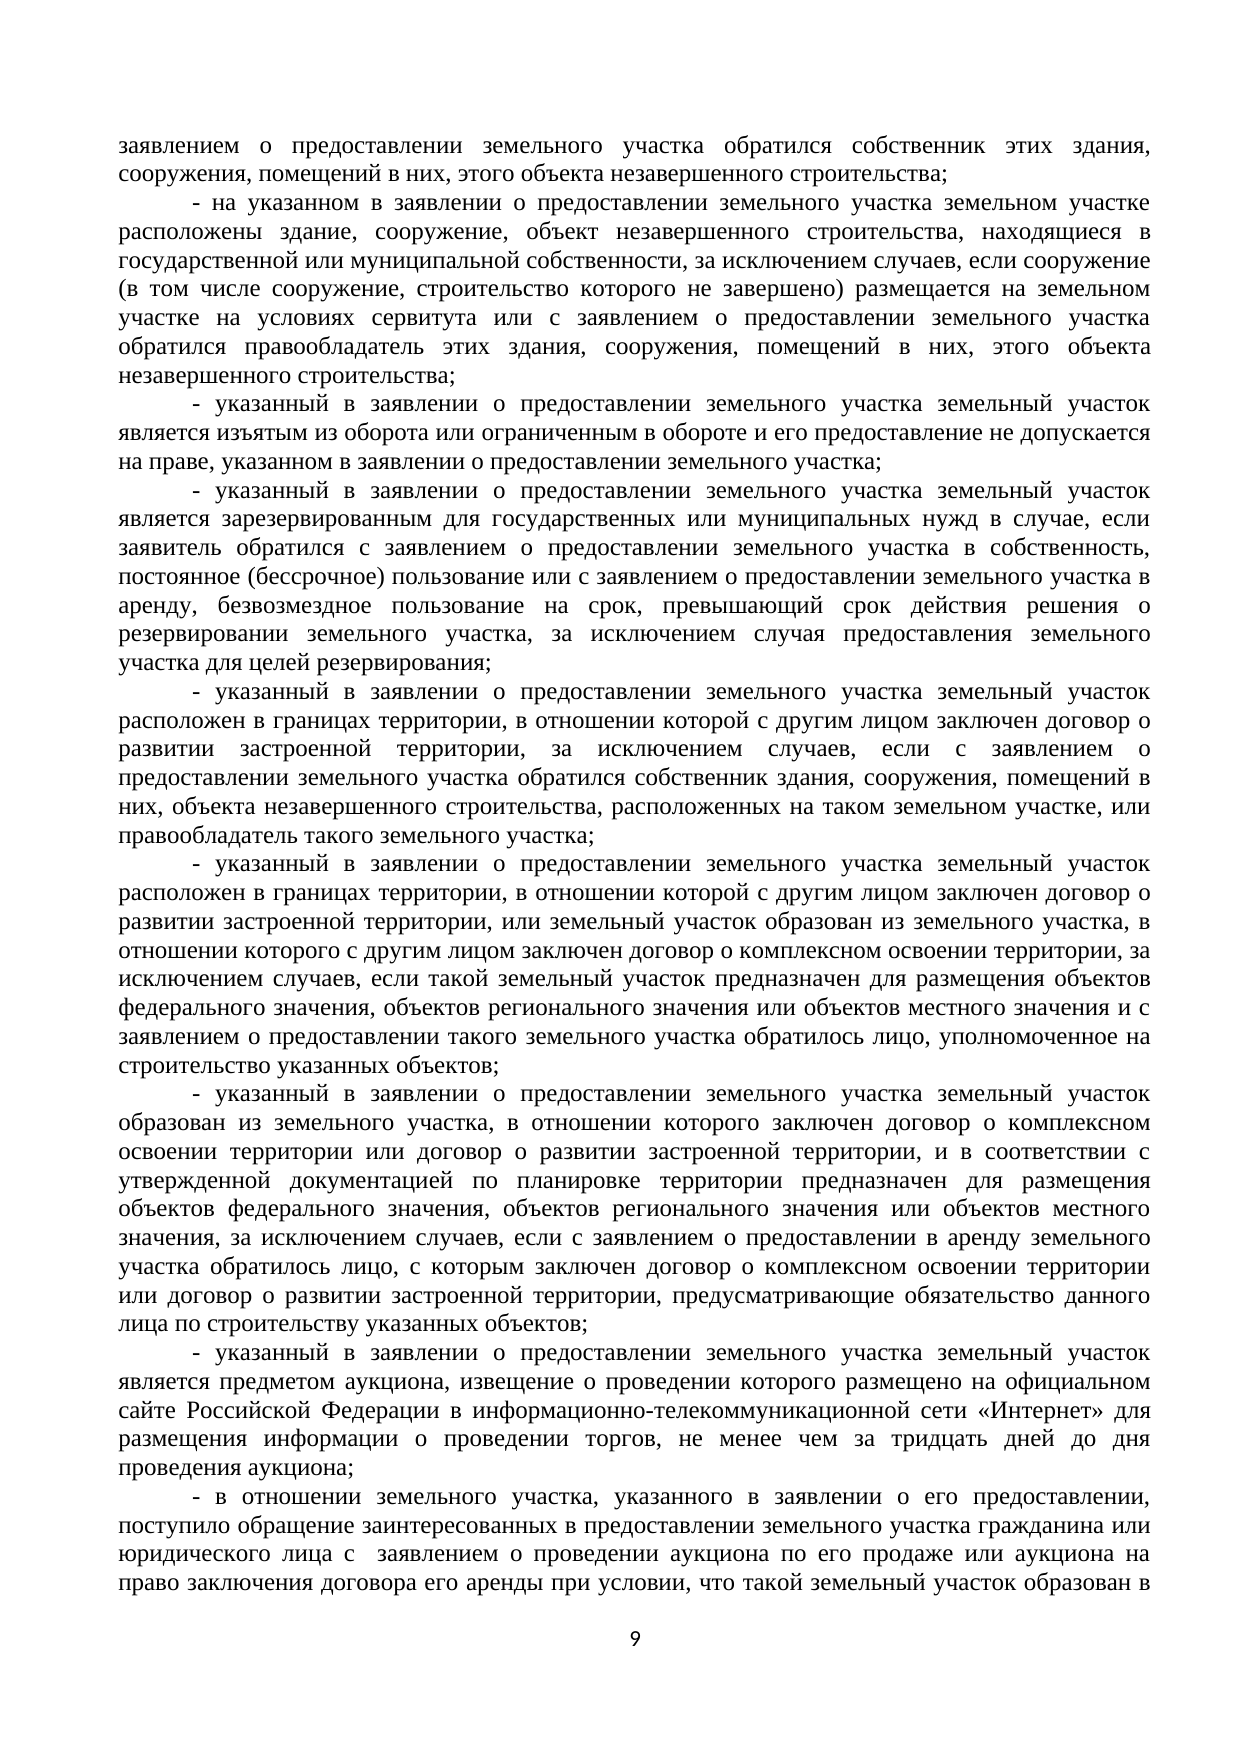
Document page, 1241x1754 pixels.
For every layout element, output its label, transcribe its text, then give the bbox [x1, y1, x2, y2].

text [118, 1481, 1152, 1596]
text - указанный в заявлении о предоставлении земельного участка земельный участок является зарезервированным для государственных или муниципальных нужд в случае, если заявитель обратился с заявлением о предоставлении земельного участка в собственность, постоянное (бессрочное) пользование или с заявлением о предоставлении земельного участка в аренду, безвозмездное пользование на срок, превышающий срок действия решения о резервировании земельного участка, за исключением случая предоставления земельного участка для целей резервирования; [118, 475, 1152, 676]
text - указанный в заявлении о предоставлении земельного участка земельный участок является изъятым из оборота или ограниченным в обороте и его предоставление не допускается на праве, указанном в заявлении о предоставлении земельного участка; [118, 388, 1152, 475]
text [118, 130, 1152, 187]
text - указанный в заявлении о предоставлении земельного участка земельный участок расположен в границах территории, в отношении которой с другим лицом заключен договор о развитии застроенной территории, за исключением случаев, если с заявлением о предоставлении земельного участка обратился собственник здания, сооружения, помещений в них, объекта незавершенного строительства, расположенных на таком земельном участке, или правообладатель такого земельного участка; [118, 676, 1152, 848]
text - указанный в заявлении о предоставлении земельного участка земельный участок является предметом аукциона, извещение о проведении которого размещено на официальном сайте Российской Федерации в информационно-телекоммуникационной сети «Интернет» для размещения информации о проведении торгов, не менее чем за тридцать дней до дня проведения аукциона; [118, 1337, 1152, 1481]
text - на указанном в заявлении о предоставлении земельного участка земельном участке расположены здание, сооружение, объект незавершенного строительства, находящиеся в государственной или муниципальной собственности, за исключением случаев, если сооружение (в том числе сооружение, строительство которого не завершено) размещается на земельном участке на условиях сервитута или с заявлением о предоставлении земельного участка обратился правообладатель этих здания, сооружения, помещений в них, этого объекта незавершенного строительства; [118, 187, 1152, 388]
text - указанный в заявлении о предоставлении земельного участка земельный участок образован из земельного участка, в отношении которого заключен договор о комплексном освоении территории или договор о развитии застроенной территории, и в соответствии с утвержденной документацией по планировке территории предназначен для размещения объектов федерального значения, объектов регионального значения или объектов местного значения, за исключением случаев, если с заявлением о предоставлении в аренду земельного участка обратилось лицо, с которым заключен договор о комплексном освоении территории или договор о развитии застроенной территории, предусматривающие обязательство данного лица по строительству указанных объектов; [118, 1078, 1152, 1337]
text - указанный в заявлении о предоставлении земельного участка земельный участок расположен в границах территории, в отношении которой с другим лицом заключен договор о развитии застроенной территории, или земельный участок образован из земельного участка, в отношении которого с другим лицом заключен договор о комплексном освоении территории, за исключением случаев, если такой земельный участок предназначен для размещения объектов федерального значения, объектов регионального значения или объектов местного значения и с заявлением о предоставлении такого земельного участка обратилось лицо, уполномоченное на строительство указанных объектов; [118, 848, 1152, 1078]
